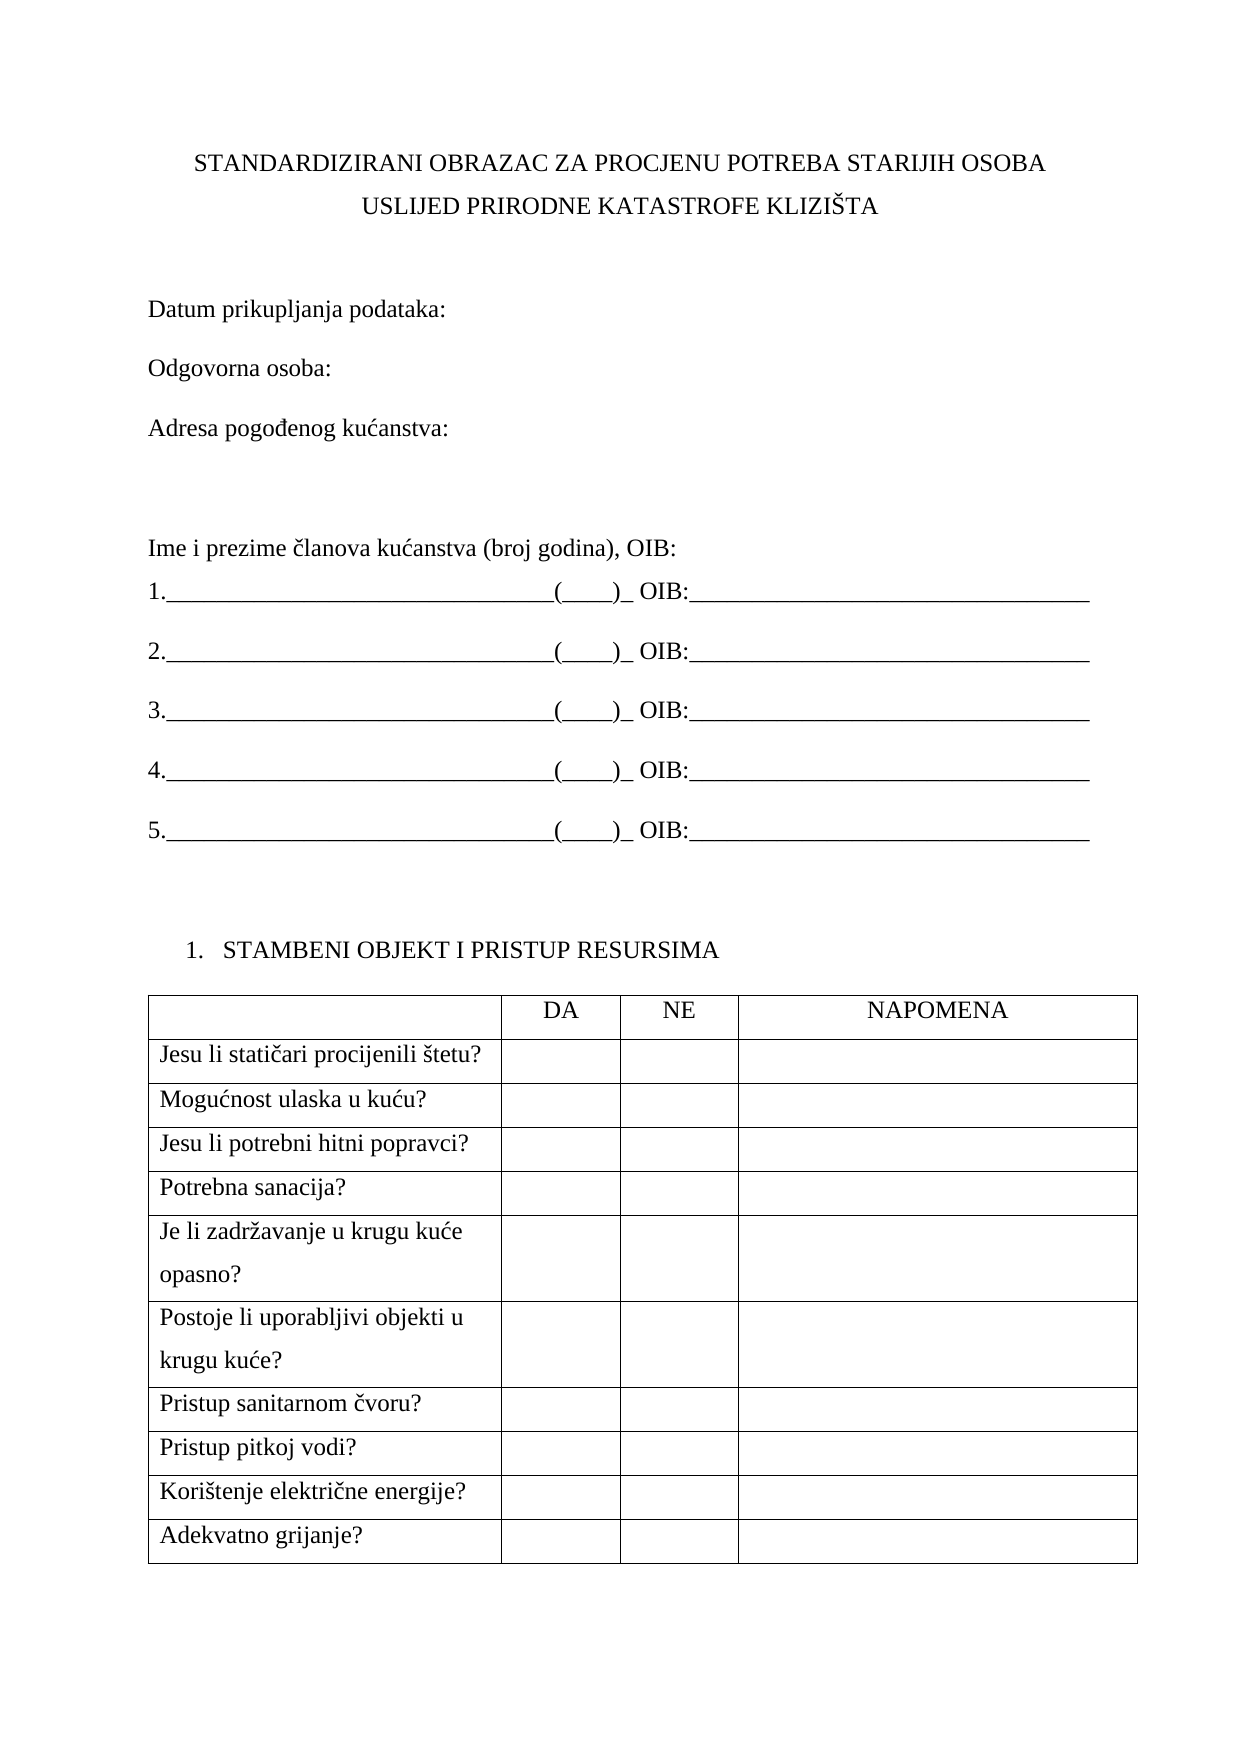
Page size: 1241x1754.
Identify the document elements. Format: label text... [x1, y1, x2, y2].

table_cell [621, 1172, 738, 1215]
table_cell [502, 1520, 620, 1563]
table_cell [502, 1172, 620, 1215]
text Datum prikupljanja podataka: [148, 251, 1093, 322]
text Odgovorna osoba: [148, 353, 1093, 382]
table_cell [739, 1520, 1137, 1563]
table_cell [739, 1388, 1137, 1431]
table_cell Potrebna sanacija? [149, 1172, 501, 1215]
table_cell Mogućnost ulaska u kuću? [149, 1084, 501, 1127]
table_cell [621, 1216, 738, 1301]
text STANDARDIZIRANI OBRAZAC ZA PROCJENU POTREBA STARIJIH OSOBA USLIJED PRIRODNE KATASTROFE KLIZIŠTA [148, 148, 1093, 219]
table_cell Adekvatno grijanje? [149, 1520, 501, 1563]
table_cell [621, 1432, 738, 1475]
table_cell [739, 1084, 1137, 1127]
table_header NE [621, 996, 738, 1038]
table_cell Postoje li uporabljivi objekti u krugu kuće? [149, 1302, 501, 1387]
table_cell [621, 1476, 738, 1519]
table_cell [739, 1476, 1137, 1519]
table_cell [621, 1520, 738, 1563]
text Adresa pogođenog kućanstva: [148, 413, 1093, 442]
table_cell Pristup pitkoj vodi? [149, 1432, 501, 1475]
table_cell [739, 1302, 1137, 1387]
table_cell [621, 1040, 738, 1083]
table_cell [502, 1128, 620, 1171]
table_cell [621, 1302, 738, 1387]
table_cell [739, 1040, 1137, 1083]
table_cell Korištenje električne energije? [149, 1476, 501, 1519]
text 3._______________________________(____)_ OIB:________________________________ [148, 696, 1093, 724]
table_cell [739, 1128, 1137, 1171]
list STAMBENI OBJEKT I PRISTUP RESURSIMA [185, 935, 1093, 963]
text 4._______________________________(____)_ OIB:________________________________ [148, 755, 1093, 784]
text 5._______________________________(____)_ OIB:________________________________ [148, 815, 1093, 844]
table_header DA [502, 996, 620, 1038]
table_cell Jesu li potrebni hitni popravci? [149, 1128, 501, 1171]
table_cell [502, 1476, 620, 1519]
table_header [149, 996, 501, 1038]
table_cell [502, 1216, 620, 1301]
table_cell [739, 1172, 1137, 1215]
table_header NAPOMENA [739, 996, 1137, 1038]
table_cell [502, 1084, 620, 1127]
table_cell [502, 1388, 620, 1431]
table_cell Pristup sanitarnom čvoru? [149, 1388, 501, 1431]
table_cell [502, 1302, 620, 1387]
table_cell Jesu li statičari procijenili štetu? [149, 1040, 501, 1083]
table_cell [621, 1388, 738, 1431]
table_cell [739, 1216, 1137, 1301]
table_cell [502, 1432, 620, 1475]
table_cell [739, 1432, 1137, 1475]
table_cell [621, 1084, 738, 1127]
table_cell [502, 1040, 620, 1083]
text Ime i prezime članova kućanstva (broj godina), OIB: 1._______________________________(____)_ OIB:________________________________ [148, 533, 1093, 605]
table_cell Je li zadržavanje u krugu kuće opasno? [149, 1216, 501, 1301]
text 2._______________________________(____)_ OIB:________________________________ [148, 636, 1093, 664]
table_cell [621, 1128, 738, 1171]
